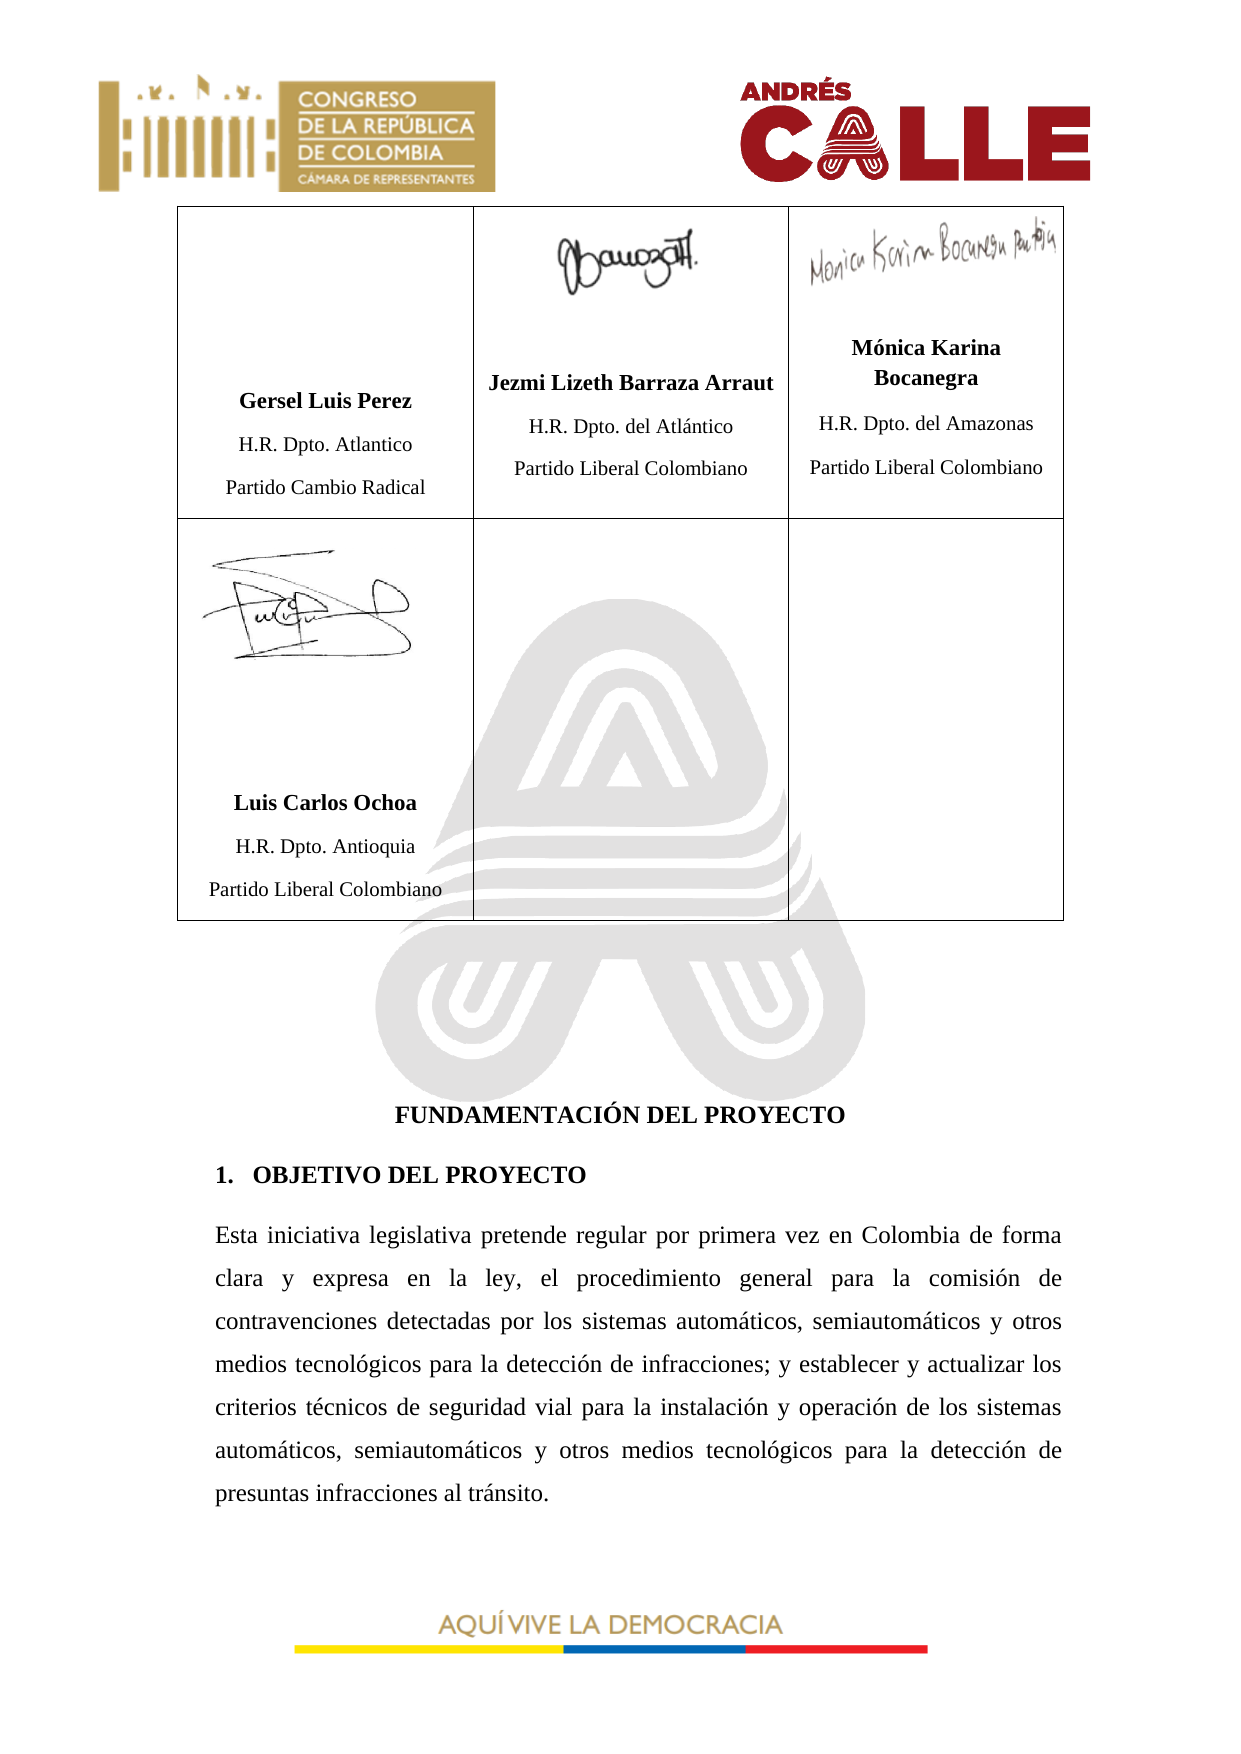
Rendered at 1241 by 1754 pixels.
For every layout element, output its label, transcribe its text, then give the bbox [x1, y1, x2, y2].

picture [740, 76, 1091, 182]
text FUNDAMENTACIÓN DEL PROYECTO [177, 1100, 1063, 1129]
table_cell [474, 519, 788, 920]
table_cell Mónica Karina Bocanegra H.R. Dpto. del Amazonas Partido Liberal Colombiano [789, 207, 1063, 517]
table_cell Gersel Luis Perez H.R. Dpto. Atlantico Partido Cambio Radical [178, 207, 473, 517]
text Esta iniciativa legislativa pretende regular por primera vez en Colombia de forma clara y expresa en la ley, el procedimiento general para la comisión de contravenciones detectadas por los sistemas automáticos, semiautomáticos y otros medios tecnológicos para la detección de infracciones; y establecer y actualizar los criterios técnicos de seguridad vial para la instalación y operación de los sistemas automáticos, semiautomáticos y otros medios tecnológicos para la detección de presuntas infracciones al tránsito. [215, 1220, 1063, 1507]
table_cell Luis Carlos Ochoa H.R. Dpto. Antioquia Partido Liberal Colombiano [178, 519, 473, 920]
list OBJETIVO DEL PROYECTO [215, 1160, 1063, 1189]
picture [98, 74, 496, 192]
table_cell [789, 519, 1063, 920]
table_cell Jezmi Lizeth Barraza Arraut H.R. Dpto. del Atlántico Partido Liberal Colombiano [474, 207, 788, 517]
picture [375, 921, 865, 1100]
picture [282, 1603, 958, 1715]
